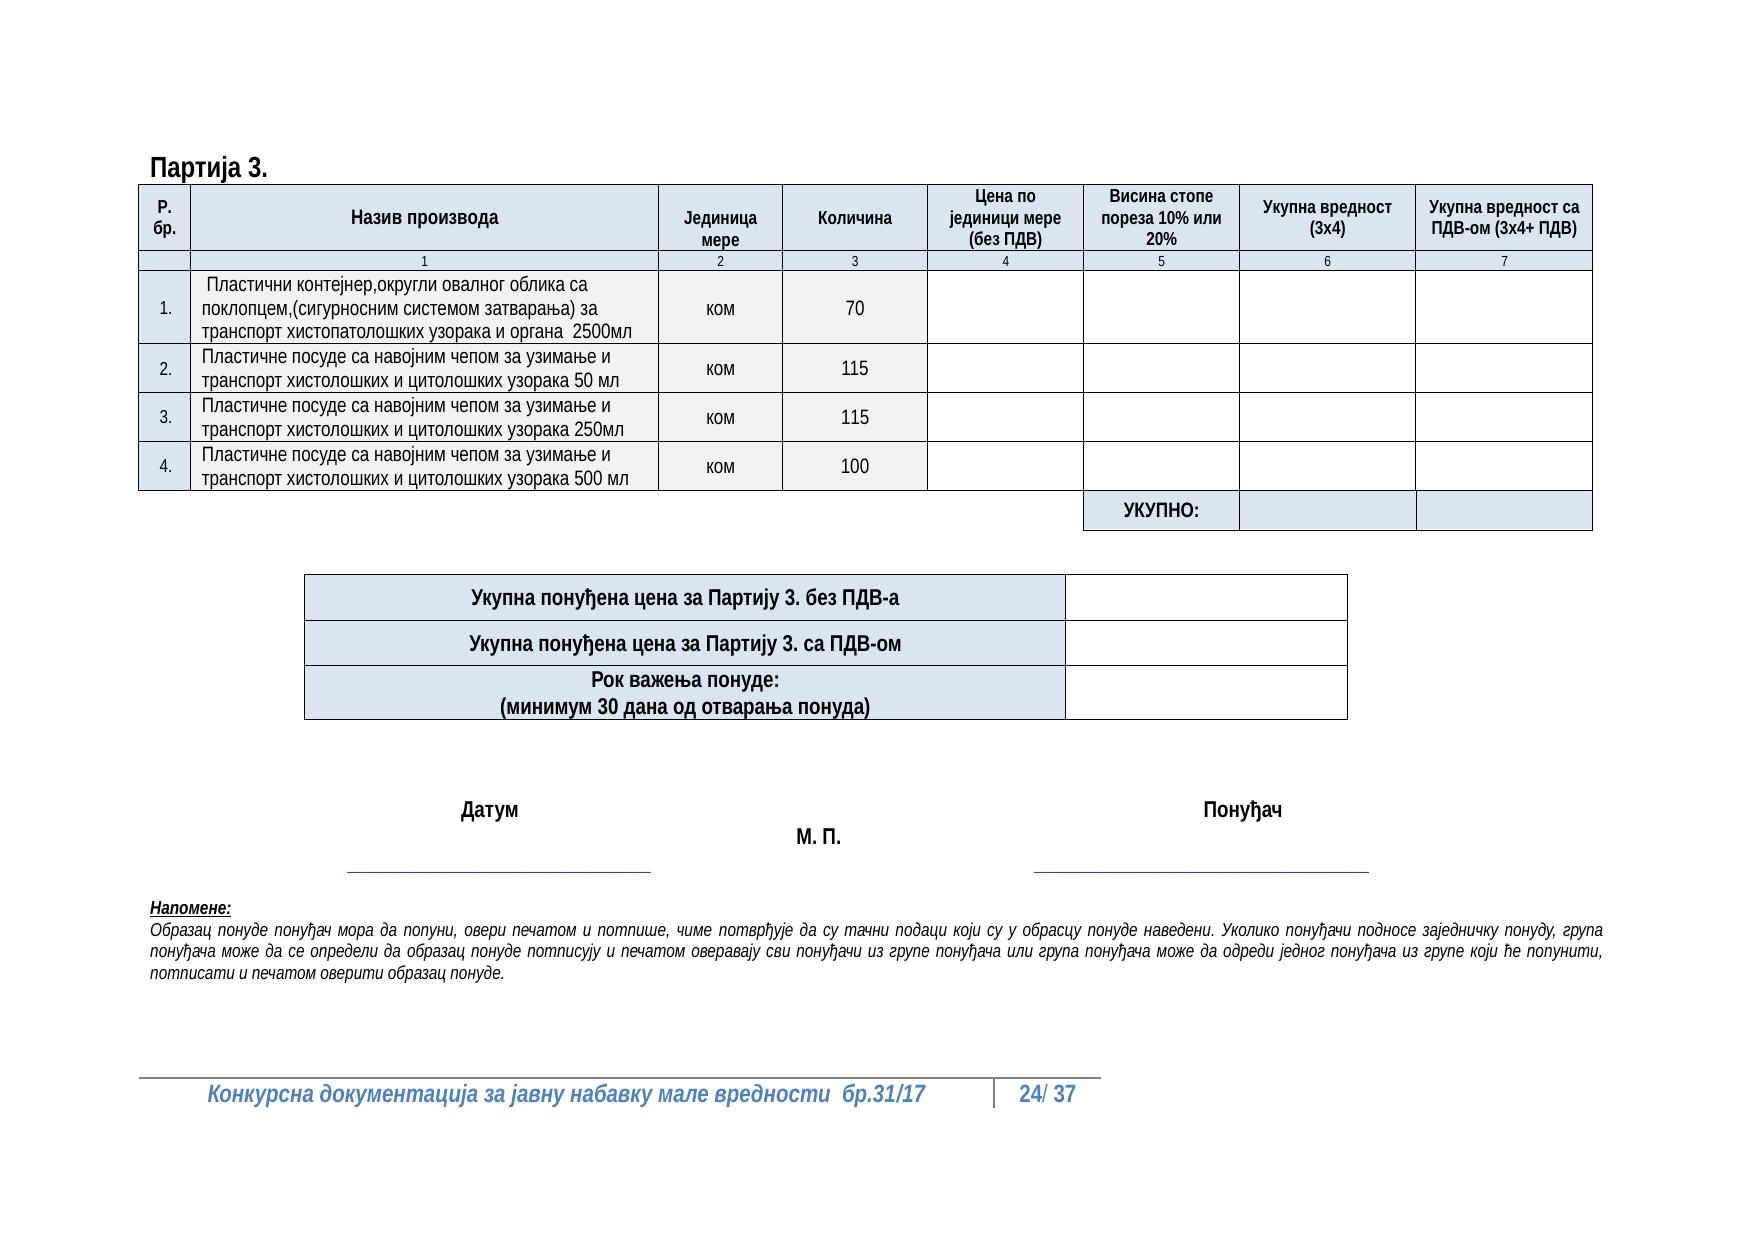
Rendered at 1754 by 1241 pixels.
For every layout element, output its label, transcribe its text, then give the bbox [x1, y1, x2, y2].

table_cell [1240, 271, 1415, 343]
text _____________________________ ________________________________ [150, 849, 1604, 876]
table_cell 3 [783, 251, 927, 270]
table_cell [1240, 393, 1415, 441]
text Напомене: [150, 897, 1604, 919]
table_cell ком [659, 344, 782, 392]
table_header Укупна понуђена цена за Партију 3. без ПДВ-а [305, 575, 1065, 620]
table_header Назив производа [191, 185, 658, 250]
table_cell [1084, 271, 1239, 343]
table_cell 5 [1084, 251, 1239, 270]
table_cell [1084, 344, 1239, 392]
table_cell Укупна понуђена цена за Партију 3. са ПДВ-ом [305, 621, 1065, 665]
table_header [659, 185, 782, 206]
table_cell [1417, 491, 1592, 529]
table_header Висина стопе пореза 10% или 20% [1084, 185, 1239, 250]
table_header [1066, 575, 1347, 620]
table_cell ком [659, 442, 782, 490]
table_cell [1240, 442, 1415, 490]
table_cell Пластичне посуде са навојним чепом за узимање и транспорт хистолошких и цитолошких узорака 250мл [191, 393, 658, 441]
table_cell [139, 393, 190, 441]
table_cell 1 [191, 251, 658, 270]
table_cell Јединица мере [659, 206, 782, 250]
table_cell [139, 442, 190, 490]
table_cell [928, 393, 1083, 441]
table_cell УКУПНО: [1084, 491, 1239, 529]
table_cell 70 [783, 271, 927, 343]
table_cell [1416, 393, 1592, 441]
table_cell [928, 271, 1083, 343]
table_cell 115 [783, 344, 927, 392]
table_cell Пластичне посуде са навојним чепом за узимање и транспорт хистолошких и цитолошких узорака 50 мл [191, 344, 658, 392]
text Образац понуде понуђач мора да попуни, овери печатом и потпише, чиме потврђује да су тачни подаци који су у обрасцу понуде наведени. Уколико понуђачи подносе заједничку понуду, група понуђача може да се определи да образац понуде потписују и печатом оверавају сви понуђачи из групе понуђача или група понуђача може да одреди једног понуђача из групе који ће попунити, потписати и печатом оверити образац понуде. [150, 919, 1604, 983]
table_cell Пластичне посуде са навојним чепом за узимање и транспорт хистолошких и цитолошких узорака 500 мл [191, 442, 658, 490]
table_cell 2 [659, 251, 782, 270]
table_cell ком [659, 393, 782, 441]
table_cell 4 [928, 251, 1083, 270]
text М. П. [450, 823, 1604, 849]
table_cell [1240, 344, 1415, 392]
text Партија 3. [150, 150, 1604, 183]
table_header Р. бр. [139, 185, 190, 250]
table_cell [1084, 442, 1239, 490]
table_cell [1084, 393, 1239, 441]
table_header Количина [783, 185, 927, 250]
table_cell [1416, 271, 1592, 343]
table_cell [928, 442, 1083, 490]
table_cell [1066, 621, 1347, 665]
table_cell Пластични контејнер,округли овалног облика са поклопцем,(сигурносним системом затварања) за транспорт хистопатолошких узорака и органа 2500мл [191, 271, 658, 343]
table_cell ком [659, 271, 782, 343]
table_cell 100 [783, 442, 927, 490]
table_cell [928, 344, 1083, 392]
table_cell 115 [783, 393, 927, 441]
table_header Укупна вредност са ПДВ-ом (3x4+ ПДВ) [1416, 185, 1592, 250]
table_cell [1240, 491, 1416, 529]
table_cell [1066, 666, 1347, 719]
table_cell 7 [1416, 251, 1592, 270]
table_cell [1416, 344, 1592, 392]
table_header Укупна вредност (3x4) [1240, 185, 1415, 250]
table_cell Рок важења понуде: (минимум 30 дана од отварања понуда) [305, 666, 1065, 719]
table_cell [139, 251, 190, 270]
text Датум Понуђач [225, 796, 1604, 823]
table_cell [1416, 442, 1592, 490]
table_cell [139, 271, 190, 343]
table_cell 6 [1240, 251, 1415, 270]
table_header Цена по јединици мере (без ПДВ) [928, 185, 1083, 250]
table_cell [139, 344, 190, 392]
